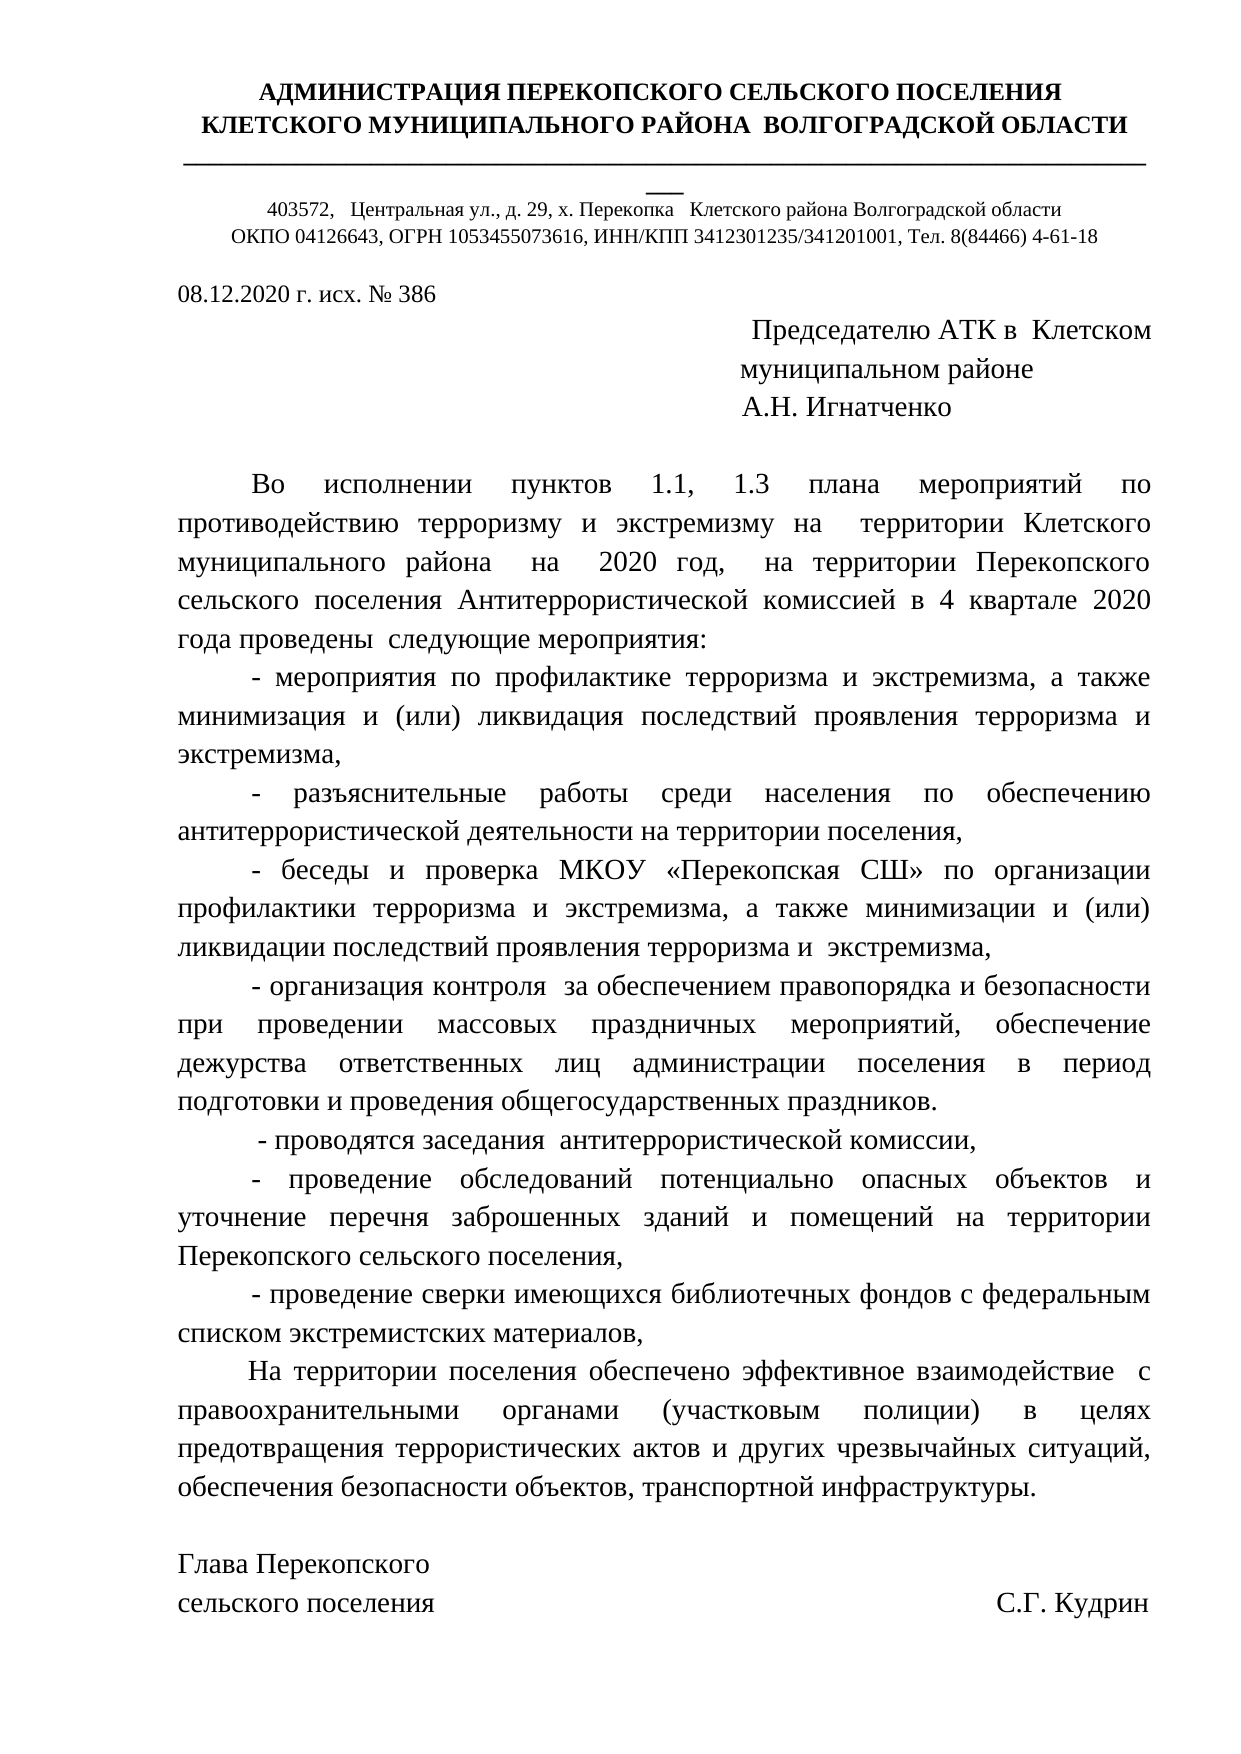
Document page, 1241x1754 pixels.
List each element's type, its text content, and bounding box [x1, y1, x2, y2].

text 403572, Центральная ул., д. 29, х. Перекопка Клетского района Волгоградской области [177, 197, 1152, 221]
text ОКПО 04126643, ОГРН 1053455073616, ИНН/КПП 3412301235/341201001, Тел. 8(84466) 4-61-18 [177, 224, 1152, 248]
text АДМИНИСТРАЦИЯ ПЕРЕКОПСКОГО СЕЛЬСКОГО ПОСЕЛЕНИЯ [177, 77, 1152, 106]
text КЛЕТСКОГО МУНИЦИПАЛЬНОГО РАЙОНА ВОЛГОГРАДСКОЙ ОБЛАСТИ [177, 110, 1152, 139]
text Председателю АТК в Клетском [177, 312, 1152, 346]
text - мероприятия по профилактике терроризма и экстремизма, а также минимизация и (или) ликвидация последствий проявления терроризма и экстремизма, [177, 659, 1152, 770]
text 08.12.2020 г. исх. № 386 [177, 279, 1152, 308]
text А.Н. Игнатченко [177, 389, 1152, 423]
text - проведение обследований потенциально опасных объектов и уточнение перечня заброшенных зданий и помещений на территории Перекопского сельского поселения, [177, 1161, 1152, 1271]
text муниципальном районе [177, 351, 1152, 384]
text - разъяснительные работы среди населения по обеспечению антитеррористической деятельности на территории поселения, [177, 775, 1152, 847]
text - проводятся заседания антитеррористической комиссии, [177, 1122, 1152, 1155]
text - беседы и проверка МКОУ «Перекопская СШ» по организации профилактики терроризма и экстремизма, а также минимизации и (или) ликвидации последствий проявления терроризма и экстремизма, [177, 852, 1152, 963]
text На территории поселения обеспечено эффективное взаимодействие с правоохранительными органами (участковым полиции) в целях предотвращения террористических актов и других чрезвычайных ситуаций, обеспечения безопасности объектов, транспортной инфраструктуры. [177, 1353, 1152, 1503]
text сельского поселения С.Г. Кудрин [177, 1585, 1152, 1618]
text ________________________________________________________________________________ [177, 139, 1152, 197]
text Во исполнении пунктов 1.1, 1.3 плана мероприятий по противодействию терроризму и экстремизму на территории Клетского муниципального района на 2020 год, на территории Перекопского сельского поселения Антитеррористической комиссией в 4 квартале 2020 года проведены следующие мероприятия: [177, 467, 1152, 654]
text - организация контроля за обеспечением правопорядка и безопасности при проведении массовых праздничных мероприятий, обеспечение дежурства ответственных лиц администрации поселения в период подготовки и проведения общегосударственных праздников. [177, 968, 1152, 1117]
text Глава Перекопского [177, 1546, 1181, 1580]
text - проведение сверки имеющихся библиотечных фондов с федеральным списком экстремистских материалов, [177, 1276, 1152, 1348]
